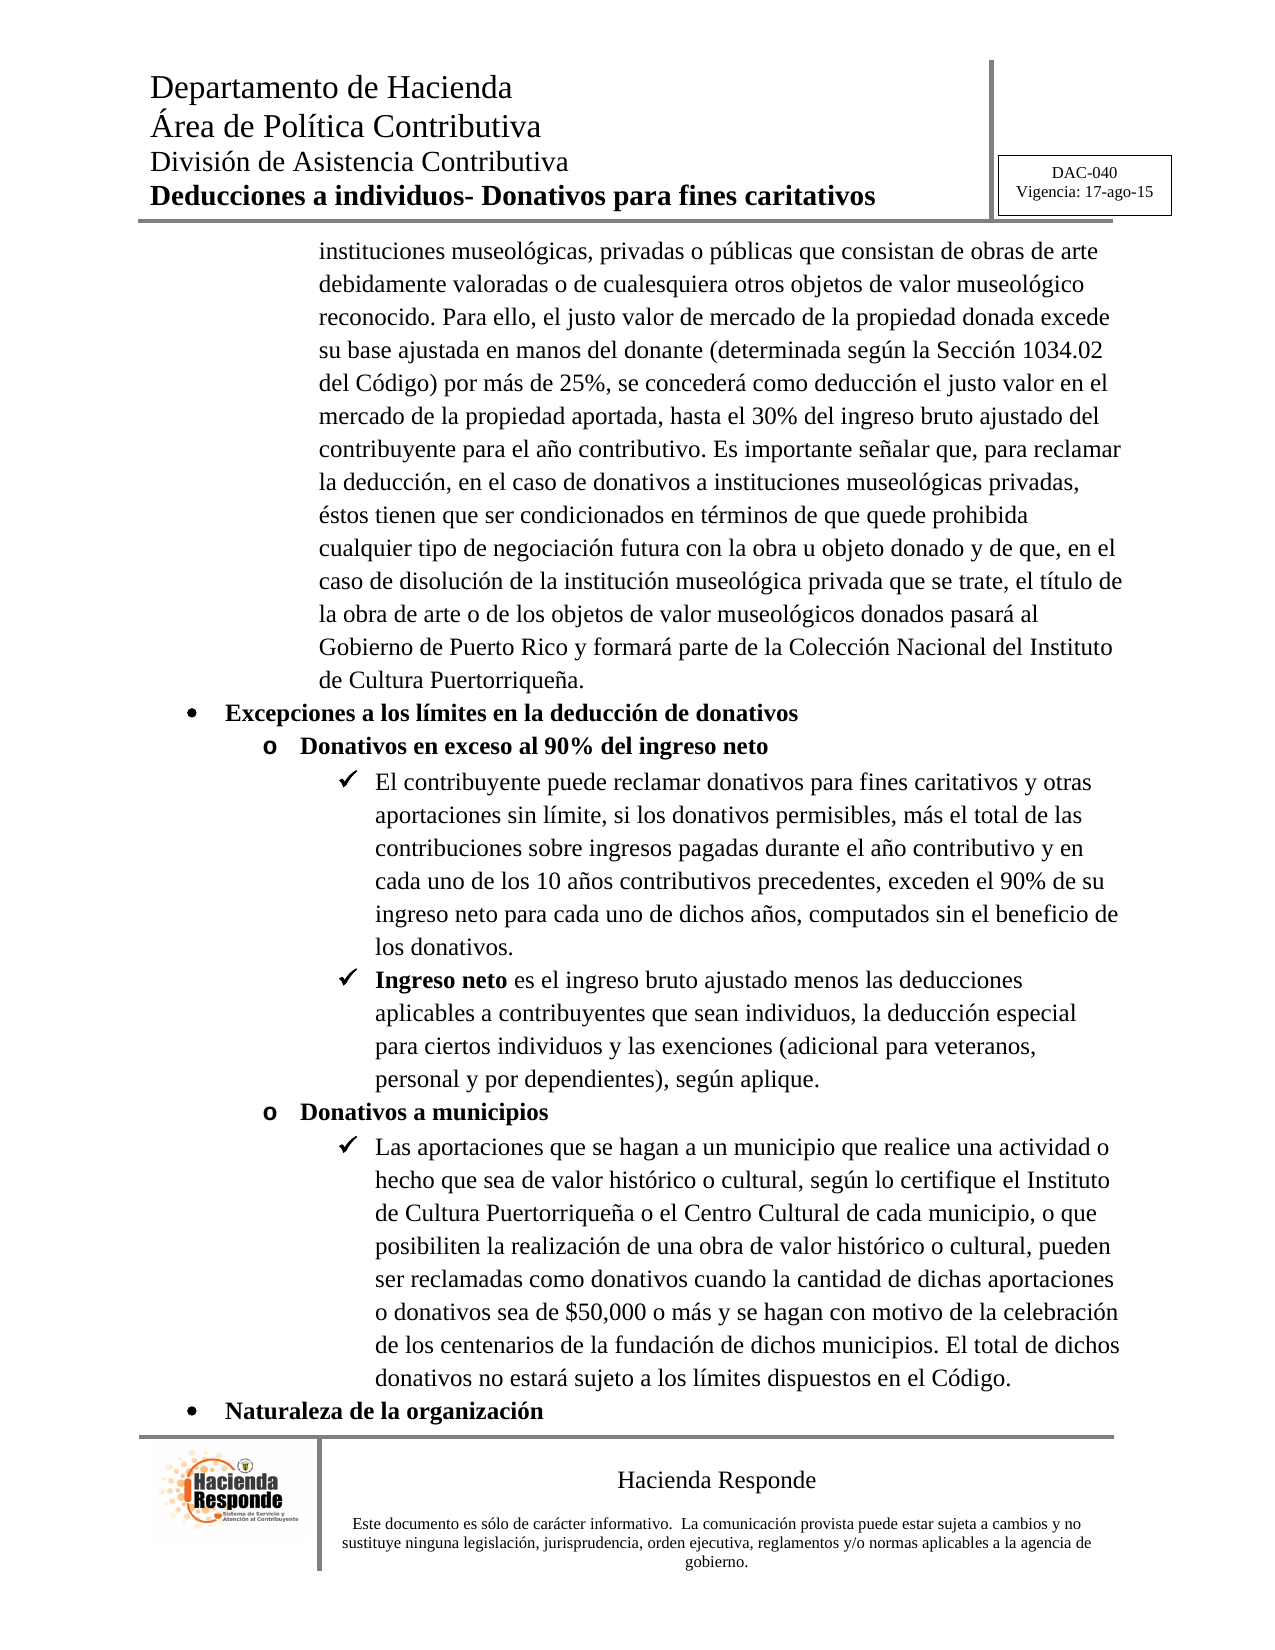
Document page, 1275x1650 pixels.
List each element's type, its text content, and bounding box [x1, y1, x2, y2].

list Ingreso neto es el ingreso bruto ajustado menos las deducciones aplicables a contribuyentes que sean individuos, la deducción especial para ciertos individuos y las exenciones (adicional para veteranos, personal y por dependientes), según aplique. [337, 965, 1125, 1093]
list El contribuyente puede reclamar donativos para fines caritativos y otras aportaciones sin límite, si los donativos permisibles, más el total de las contribuciones sobre ingresos pagadas durante el año contributivo y en cada uno de los 10 años contributivos precedentes, exceden el 90% de su ingreso neto para cada uno de dichos años, computados sin el beneficio de los donativos. [337, 767, 1125, 961]
list Naturaleza de la organización [187, 1396, 1125, 1425]
picture [150, 1439, 310, 1541]
list Excepciones a los límites en la deducción de donativos [187, 698, 1125, 727]
list Las aportaciones que se hagan a un municipio que realice una actividad o hecho que sea de valor histórico o cultural, según lo certifique el Instituto de Cultura Puertorriqueña o el Centro Cultural de cada municipio, o que posibiliten la realización de una obra de valor histórico o cultural, pueden ser reclamadas como donativos cuando la cantidad de dichas aportaciones o donativos sea de $50,000 o más y se hagan con motivo de la celebración de los centenarios de la fundación de dichos municipios. El total de dichos donativos no estará sujeto a los límites dispuestos en el Código. [337, 1132, 1125, 1392]
list Donativos a municipios [262, 1097, 1125, 1128]
list Donativos en exceso al 90% del ingreso neto [262, 731, 1125, 762]
